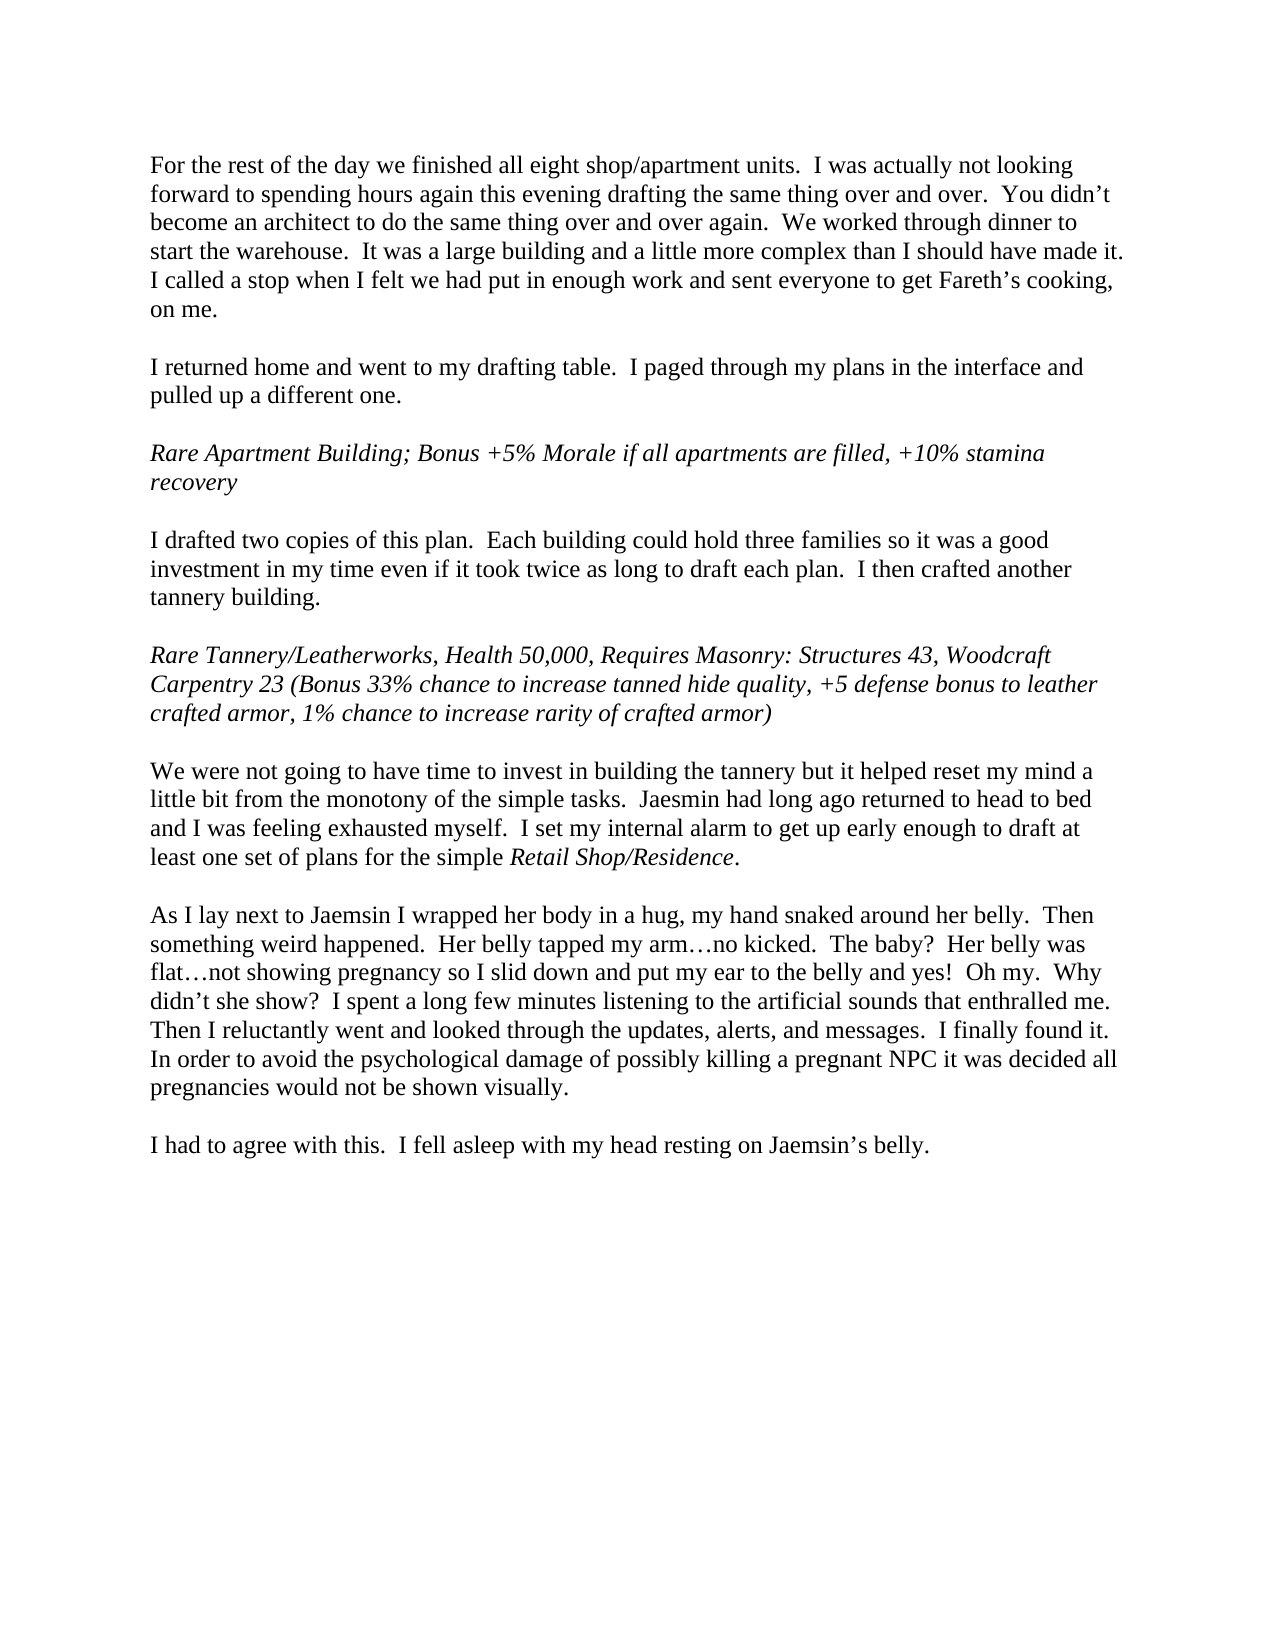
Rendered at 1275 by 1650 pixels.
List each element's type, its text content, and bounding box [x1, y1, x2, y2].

text For the rest of the day we finished all eight shop/apartment units. I was actually not looking forward to spending hours again this evening drafting the same thing over and over. You didn’t become an architect to do the same thing over and over again. We worked through dinner to start the warehouse. It was a large building and a little more complex than I should have made it. I called a stop when I felt we had put in enough work and sent everyone to get Fareth’s cooking, on me. [150, 150, 1125, 322]
text Rare Tannery/Leatherworks, Health 50,000, Requires Masonry: Structures 43, Woodcraft Carpentry 23 (Bonus 33% chance to increase tanned hide quality, +5 defense bonus to leather crafted armor, 1% chance to increase rarity of crafted armor) [150, 640, 1125, 727]
text We were not going to have time to invest in building the tannery but it helped reset my mind a little bit from the monotony of the simple tasks. Jaesmin had long ago returned to head to bed and I was feeling exhausted myself. I set my internal alarm to get up early enough to draft at least one set of plans for the simple Retail Shop/Residence. [150, 756, 1125, 871]
text Rare Apartment Building; Bonus +5% Morale if all apartments are filled, +10% stamina recovery [150, 438, 1125, 496]
text I drafted two copies of this plan. Each building could hold three families so it was a good investment in my time even if it took twice as long to draft each plan. I then crafted another tannery building. [150, 525, 1125, 611]
text I returned home and went to my drafting table. I paged through my plans in the interface and pulled up a different one. [150, 352, 1125, 409]
text As I lay next to Jaemsin I wrapped her body in a hug, my hand snaked around her belly. Then something weird happened. Her belly tapped my arm…no kicked. The baby? Her belly was flat…not showing pregnancy so I slid down and put my ear to the belly and yes! Oh my. Why didn’t she show? I spent a long few minutes listening to the artificial sounds that enthralled me. Then I reluctantly went and looked through the updates, alerts, and messages. I finally found it. In order to avoid the psychological damage of possibly killing a pregnant NPC it was decided all pregnancies would not be shown visually. [150, 900, 1125, 1101]
text I had to agree with this. I fell asleep with my head resting on Jaemsin’s belly. [150, 1130, 1125, 1159]
